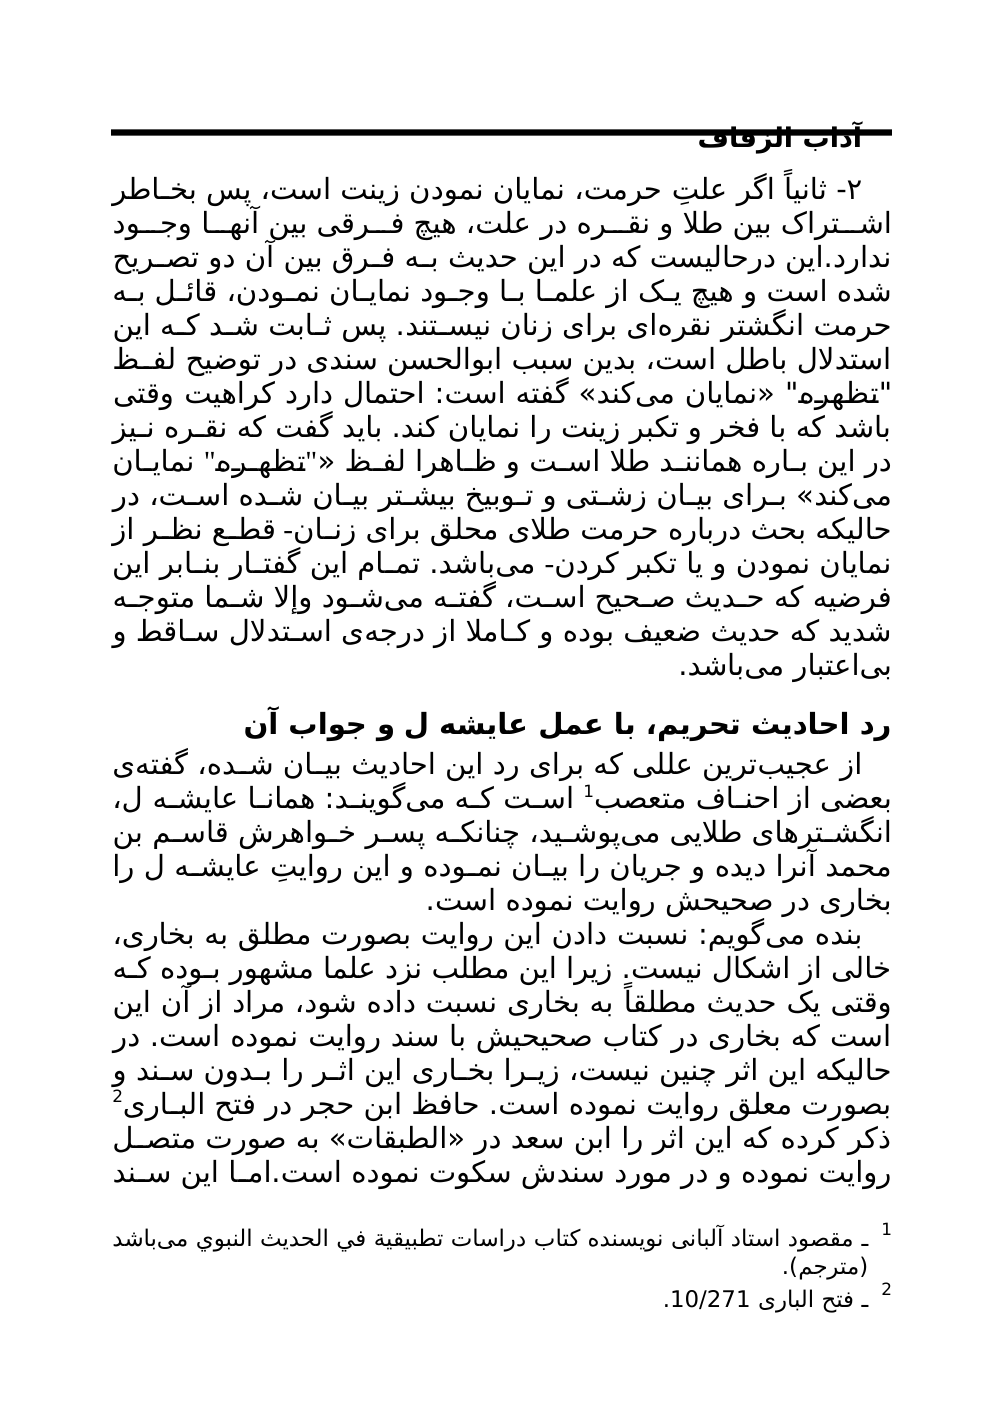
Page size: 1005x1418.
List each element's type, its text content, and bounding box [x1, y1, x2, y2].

text از عجیب‌ترین عللی که برای رد این احادیث بیان شده، گفته‌ی بعضی از احناف متعصب است که می‌گویند: همانا عایشه ل، انگشترهای طلایی می‌پوشید، چنانکه پسر خواهرش قاسم بن محمد آنرا دیده و جریان را بیان نموده و این روایتِ عایشه ل را بخاری در صحیحش روایت نموده است. [112, 748, 892, 917]
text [112, 917, 892, 1189]
text رد احادیث تحریم، با عمل عایشه ل و جواب آن [112, 707, 892, 741]
text ۲- ثانیاً اگر علتِ حرمت، نمایان نمودن زینت است، پس بخاطر اشتراک بین طلا و نقره در علت، هیچ فرقی بین آنها وجود ندارد.این درحالیست که در این حدیث به فرق بین آن دو تصریح شده است و هیچ یک از علما با وجود نمایان نمودن، قائل به حرمت انگشتر نقره‌ای برای زنان نیستند. پس ثابت شد که این استدلال باطل است، بدین سبب ابوالحسن سندی در توضیح لفظ "تظهره" «نمایان می‌کند» گفته است: احتمال دارد کراهیت وقتی باشد که با فخر و تکبر زینت را نمایان کند. باید گفت که نقره نیز در این باره همانند طلا است و ظاهرا لفظ «"تظهره" نمایان می‌کند» برای بیان زشتی و توبیخ بیشتر بیان شده است، در حالیکه بحث درباره حرمت طلای محلق برای زنان- قطع نظر از نمایان نمودن و یا تکبر کردن- می‌باشد. تمام این گفتار بنابر این فرضیه که حدیث صحیح است، گفته می‌شود وإلا شما متوجه شدید که حدیث ضعیف بوده و کاملا از درجه‌ی استدلال ساقط و بی‌اعتبار می‌باشد. [112, 172, 892, 682]
